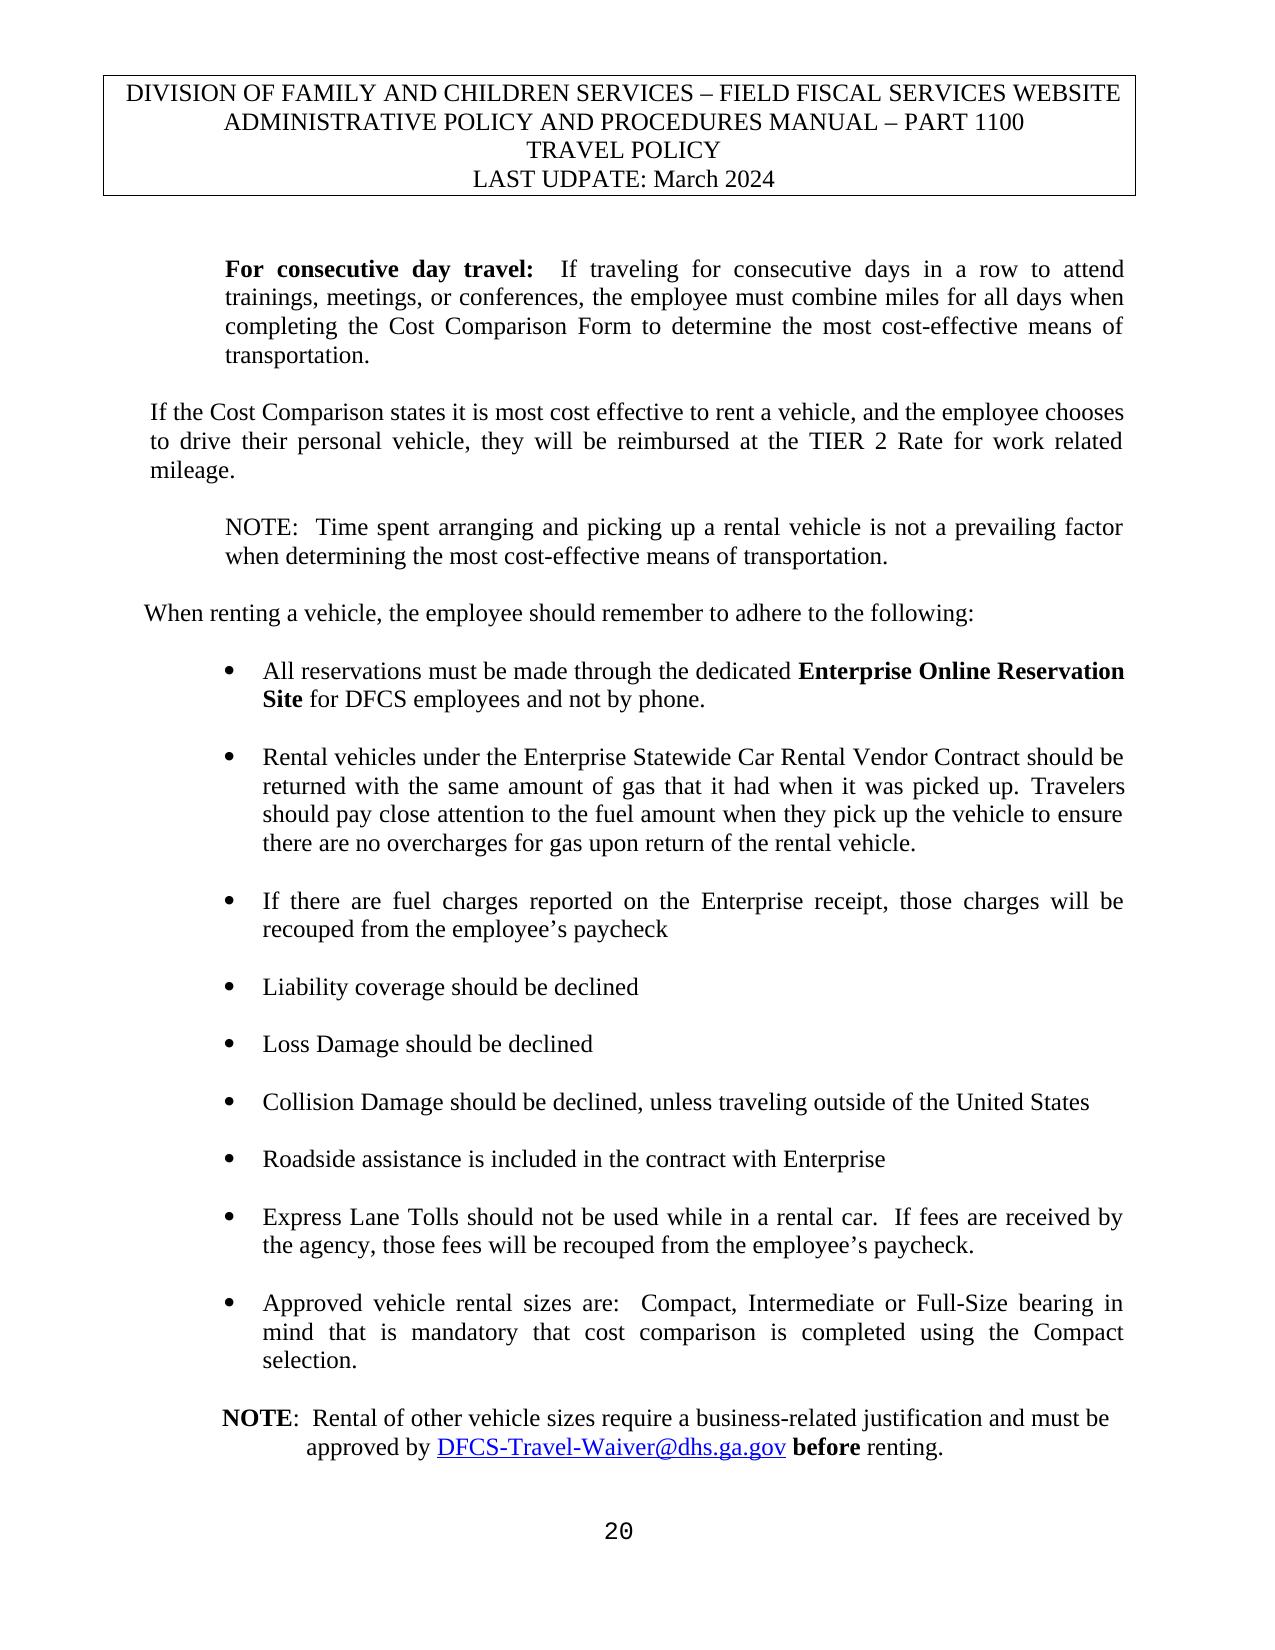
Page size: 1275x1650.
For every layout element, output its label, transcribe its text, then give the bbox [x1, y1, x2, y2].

list Liability coverage should be declined [225, 972, 1125, 1001]
list Rental vehicles under the Enterprise Statewide Car Rental Vendor Contract should be returned with the same amount of gas that it had when it was picked up. Travelers should pay close attention to the fuel amount when they pick up the vehicle to ensure there are no overcharges for gas upon return of the rental vehicle. [225, 742, 1125, 857]
list Loss Damage should be declined [225, 1029, 1125, 1058]
text approved by DFCS-Travel-Waiver@dhs.ga.gov before renting. [112, 1432, 1125, 1460]
list Roadside assistance is included in the contract with Enterprise [225, 1144, 1125, 1173]
text If the Cost Comparison states it is most cost effective to rent a vehicle, and the employee chooses to drive their personal vehicle, they will be reimbursed at the TIER 2 Rate for work related mileage. [150, 397, 1125, 484]
list Collision Damage should be declined, unless traveling outside of the United States [225, 1087, 1125, 1115]
text For consecutive day travel: If traveling for consecutive days in a row to attend trainings, meetings, or conferences, the employee must combine miles for all days when completing the Cost Comparison Form to determine the most cost-effective means of transportation. [225, 254, 1125, 369]
text NOTE: Rental of other vehicle sizes require a business-related justification and must be [112, 1403, 1125, 1432]
list Express Lane Tolls should not be used while in a rental car. If fees are received by the agency, those fees will be recouped from the employee’s paycheck. [225, 1202, 1125, 1259]
text NOTE: Time spent arranging and picking up a rental vehicle is not a prevailing factor when determining the most cost-effective means of transportation. [225, 512, 1125, 569]
text When renting a vehicle, the employee should remember to adhere to the following: [112, 598, 1125, 627]
list All reservations must be made through the dedicated Enterprise Online Reservation Site for DFCS employees and not by phone. [225, 656, 1125, 713]
list Approved vehicle rental sizes are: Compact, Intermediate or Full-Size bearing in mind that is mandatory that cost comparison is completed using the Compact selection. [225, 1288, 1125, 1374]
list If there are fuel charges reported on the Enterprise receipt, those charges will be recouped from the employee’s paycheck [225, 886, 1125, 943]
